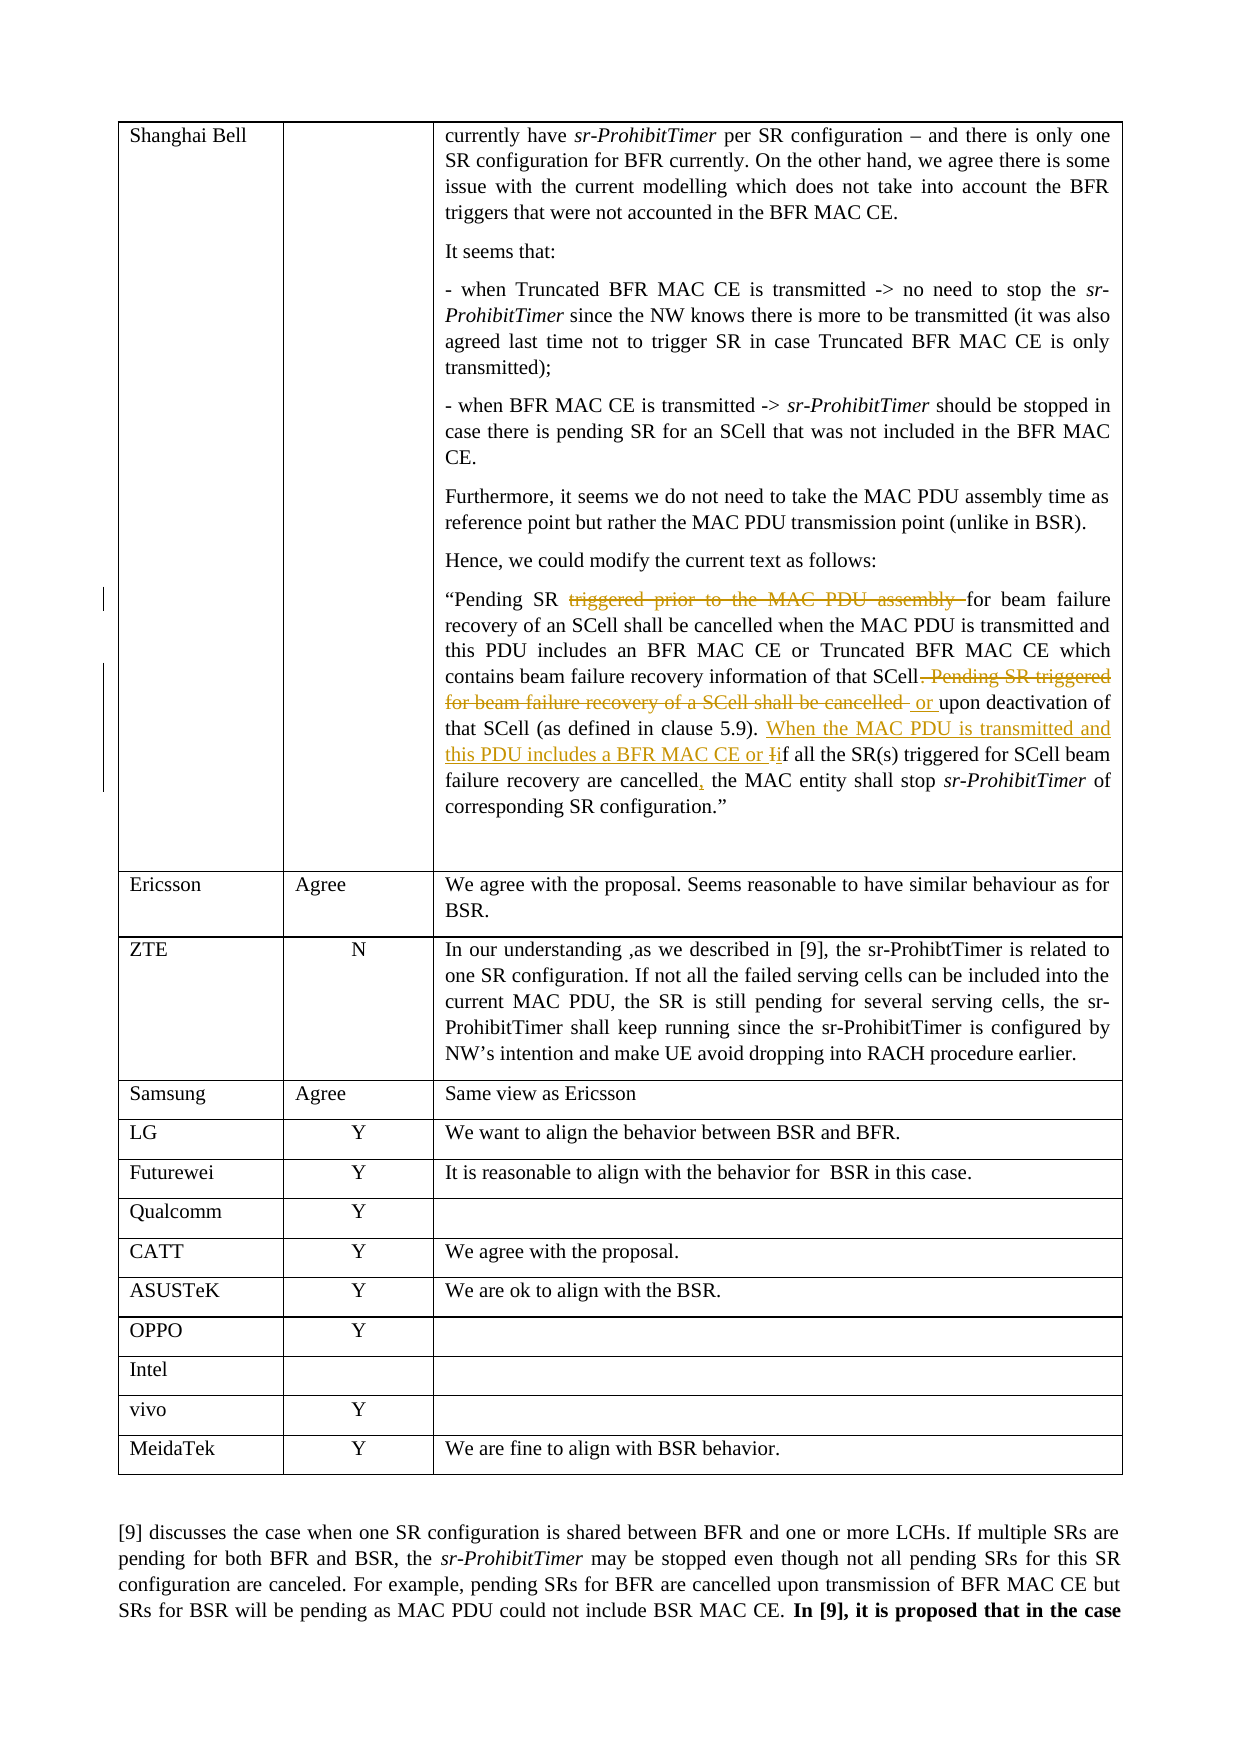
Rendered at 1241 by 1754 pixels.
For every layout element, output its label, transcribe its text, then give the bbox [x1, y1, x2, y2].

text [118, 1520, 1122, 1622]
table_cell [434, 1357, 1122, 1395]
table_cell We are fine to align with BSR behavior. [434, 1436, 1122, 1474]
table_cell In our understanding ,as we described in [9], the sr-ProhibtTimer is related to one SR configuration. If not all the failed serving cells can be included into the current MAC PDU, the SR is still pending for several serving cells, the sr-ProhibitTimer shall keep running since the sr-ProhibitTimer is configured by NW’s intention and make UE avoid dropping into RACH procedure earlier. [434, 938, 1122, 1079]
table_cell Y [284, 1396, 433, 1435]
table_cell Futurewei [119, 1160, 283, 1198]
table_cell CATT [119, 1239, 283, 1277]
table_cell Same view as Ericsson [434, 1081, 1122, 1119]
table_cell N [284, 938, 433, 1079]
table_cell Agree [284, 872, 433, 936]
table_cell [284, 1357, 433, 1395]
table_cell MeidaTek [119, 1436, 283, 1474]
table_cell Y [284, 1278, 433, 1316]
table_cell Y [284, 1318, 433, 1356]
table_cell [434, 1199, 1122, 1237]
table_cell LG [119, 1120, 283, 1158]
table_cell Samsung [119, 1081, 283, 1119]
table_cell [434, 1318, 1122, 1356]
table_cell Agree [284, 1081, 433, 1119]
table_cell Y [284, 1160, 433, 1198]
table_cell OPPO [119, 1318, 283, 1356]
table_cell N [284, 123, 433, 871]
table_cell Y [284, 1239, 433, 1277]
table_cell We agree with the proposal. [434, 1239, 1122, 1277]
table_cell Qualcomm [119, 1199, 283, 1237]
table_cell We agree with the proposal. Seems reasonable to have similar behaviour as for BSR. [434, 872, 1122, 936]
table_cell We want to align the behavior between BSR and BFR. [434, 1120, 1122, 1158]
table_cell ASUSTeK [119, 1278, 283, 1316]
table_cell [119, 123, 283, 871]
table_cell [434, 1396, 1122, 1435]
table_cell vivo [119, 1396, 283, 1435]
table_cell Y [284, 1199, 433, 1237]
table_cell Y [284, 1120, 433, 1158]
table_cell ZTE [119, 938, 283, 1079]
table_cell Y [284, 1436, 433, 1474]
table_cell Intel [119, 1357, 283, 1395]
table_cell Ericsson [119, 872, 283, 936]
table_cell We are ok to align with the BSR. [434, 1278, 1122, 1316]
table_cell It is reasonable to align with the behavior for BSR in this case. [434, 1160, 1122, 1198]
